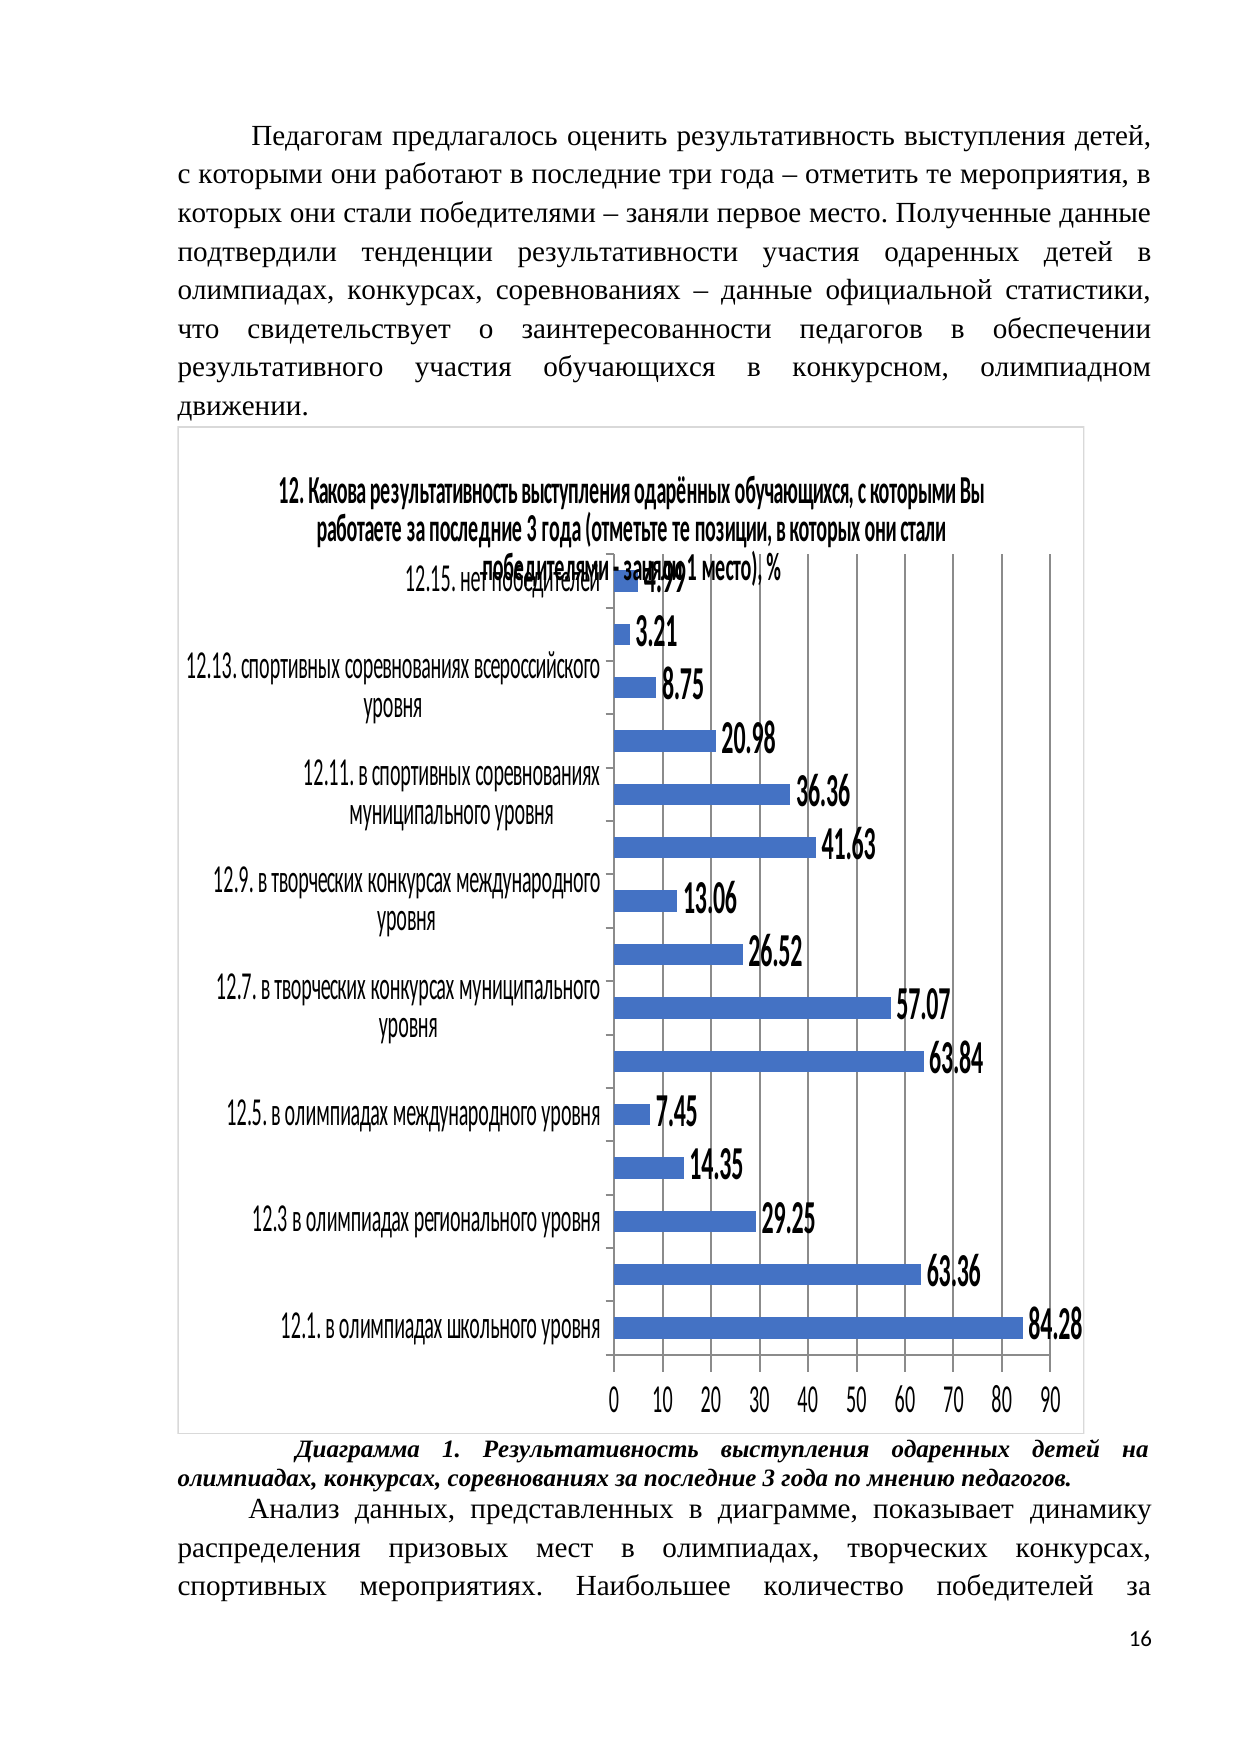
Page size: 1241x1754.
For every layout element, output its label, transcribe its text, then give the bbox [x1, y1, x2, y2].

text Педагогам предлагалось оценить результативность выступления детей, с которыми они работают в последние три года – отметить те мероприятия, в которых они стали победителями – заняли первое место. Полученные данные подтвердили тенденции результативности участия одаренных детей в олимпиадах, конкурсах, соревнованиях – данные официальной статистики, что свидетельствует о заинтересованности педагогов в обеспечении результативного участия обучающихся в конкурсном, олимпиадном движении. [177, 118, 1152, 421]
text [177, 1491, 1152, 1602]
text Диаграмма 1. Результативность выступления одаренных детей на олимпиадах, конкурсах, соревнованиях за последние 3 года по мнению педагогов. [177, 1434, 1152, 1491]
